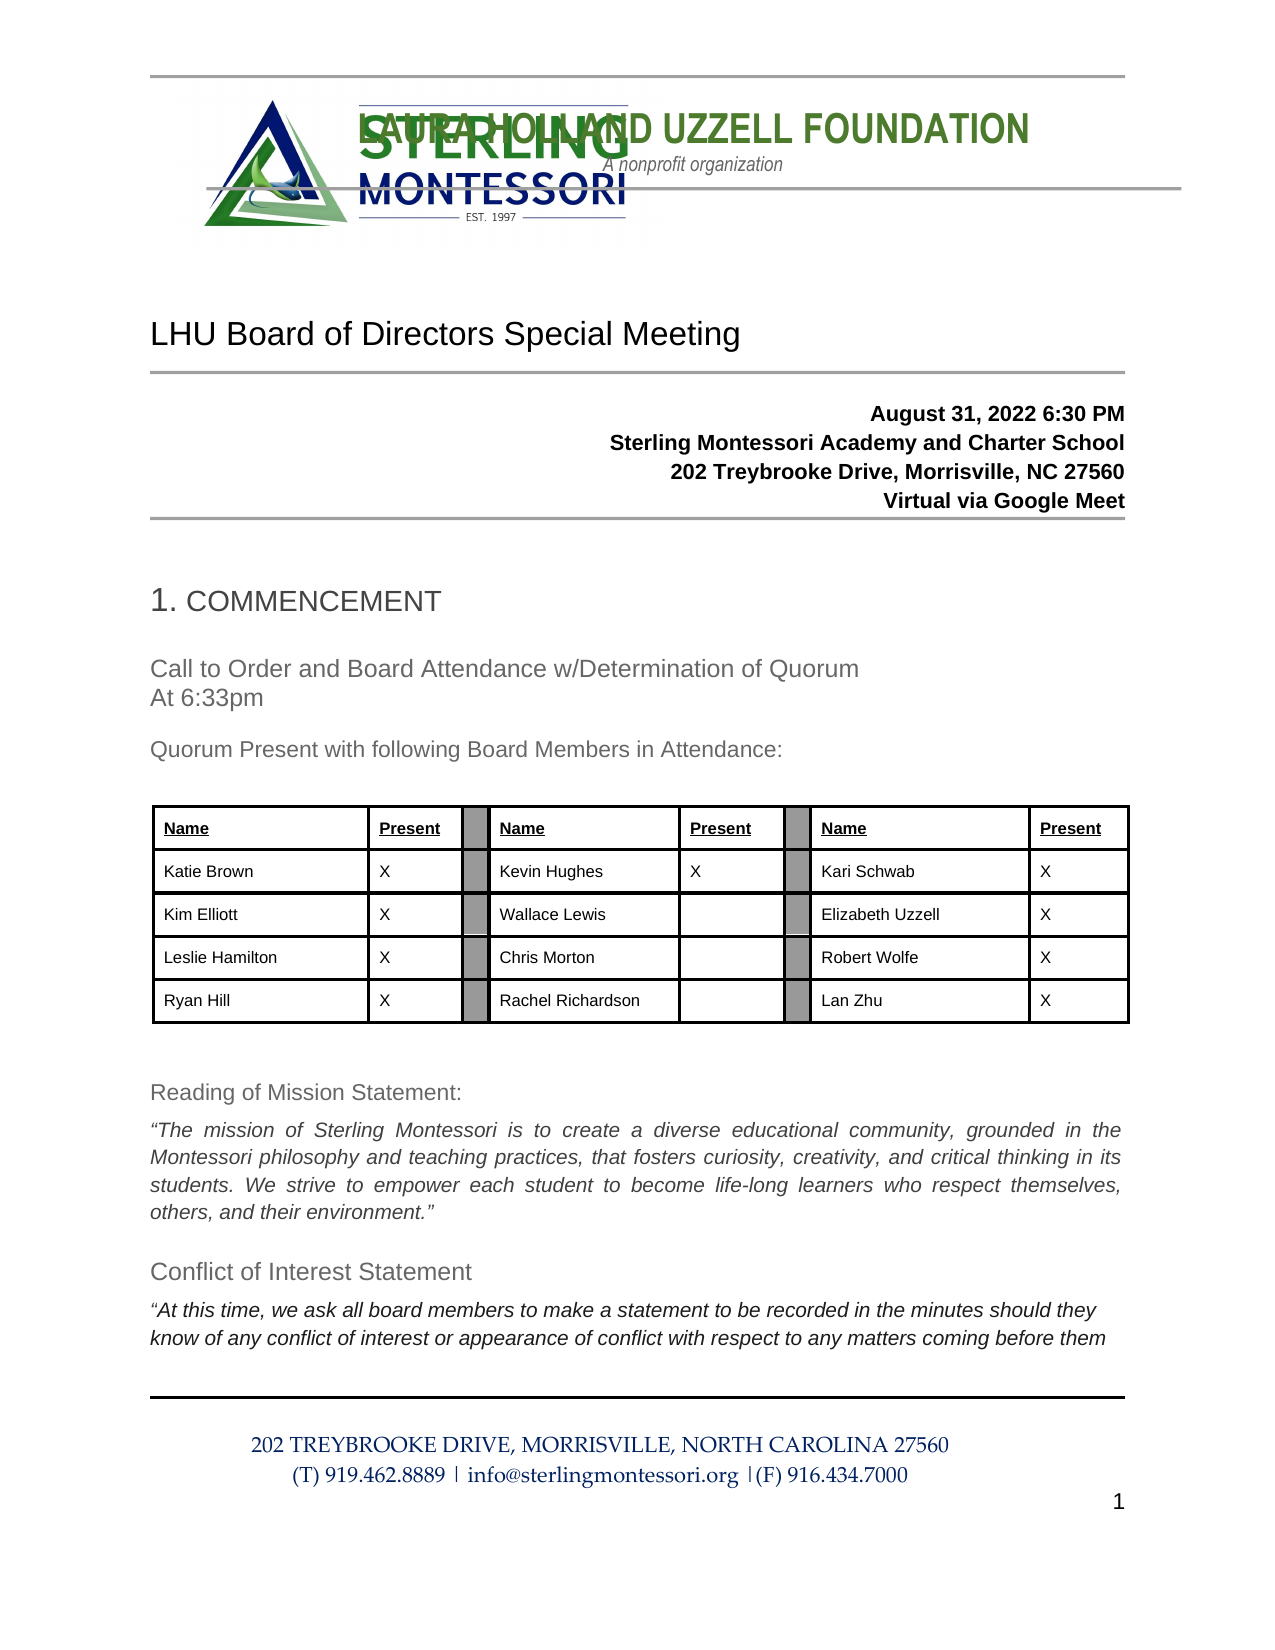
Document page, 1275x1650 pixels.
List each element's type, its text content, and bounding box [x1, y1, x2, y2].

table_cell [464, 981, 487, 1021]
table_header Present [370, 808, 461, 848]
table_cell Kim Elliott [155, 895, 367, 934]
text Virtual via Google Meet [150, 488, 1125, 513]
table_header Name [812, 808, 1028, 848]
subtitle 1. COMMENCEMENT [150, 581, 1125, 619]
table_cell X [1031, 938, 1127, 978]
table_cell X [1031, 981, 1127, 1021]
table_header [464, 808, 487, 848]
table_cell Katie Brown [155, 851, 367, 891]
text Sterling Montessori Academy and Charter School [150, 430, 1125, 455]
table_cell Robert Wolfe [812, 938, 1028, 978]
table_cell [681, 981, 783, 1021]
table_cell [786, 895, 809, 934]
table_cell [464, 851, 487, 891]
table_cell X [370, 981, 461, 1021]
subtitle Call to Order and Board Attendance w/Determination of Quorum At 6:33pm [150, 654, 1125, 711]
text 202 Treybrooke Drive, Morrisville, NC 27560 [150, 459, 1125, 484]
subtitle Conflict of Interest Statement [150, 1257, 1125, 1286]
table_cell Elizabeth Uzzell [812, 895, 1028, 934]
table_cell Kevin Hughes [491, 851, 678, 891]
table_cell X [1031, 851, 1127, 891]
table_header Present [681, 808, 783, 848]
table_cell X [370, 851, 461, 891]
table_cell [786, 981, 809, 1021]
table_cell X [370, 938, 461, 978]
picture [168, 79, 668, 254]
table_cell X [1031, 895, 1127, 934]
table_header [786, 808, 809, 848]
table_cell [681, 938, 783, 978]
table_header Name [491, 808, 678, 848]
text “The mission of Sterling Montessori is to create a diverse educational community, grounded in the Montessori philosophy and teaching practices, that fosters curiosity, creativity, and critical thinking in its students. We strive to empower each student to become life-long learners who respect themselves, others, and their environment.” [150, 1118, 1125, 1224]
table_cell X [681, 851, 783, 891]
table_cell Lan Zhu [812, 981, 1028, 1021]
table_cell Ryan Hill [155, 981, 367, 1021]
table_cell [681, 895, 783, 934]
table_cell [464, 895, 487, 934]
table_header Present [1031, 808, 1127, 848]
table_cell [786, 938, 809, 978]
table_cell [464, 938, 487, 978]
subtitle Reading of Mission Statement: [150, 1049, 1125, 1105]
table_cell Wallace Lewis [491, 895, 678, 934]
table_cell Chris Morton [491, 938, 678, 978]
subtitle Quorum Present with following Board Members in Attendance: [150, 736, 1125, 793]
table_cell [786, 851, 809, 891]
text August 31, 2022 6:30 PM [150, 401, 1125, 426]
table_cell Kari Schwab [812, 851, 1028, 891]
subtitle LHU Board of Directors Special Meeting [150, 314, 1125, 353]
table_cell Leslie Hamilton [155, 938, 367, 978]
table_cell X [370, 895, 461, 934]
table_cell Rachel Richardson [491, 981, 678, 1021]
table_header Name [155, 808, 367, 848]
